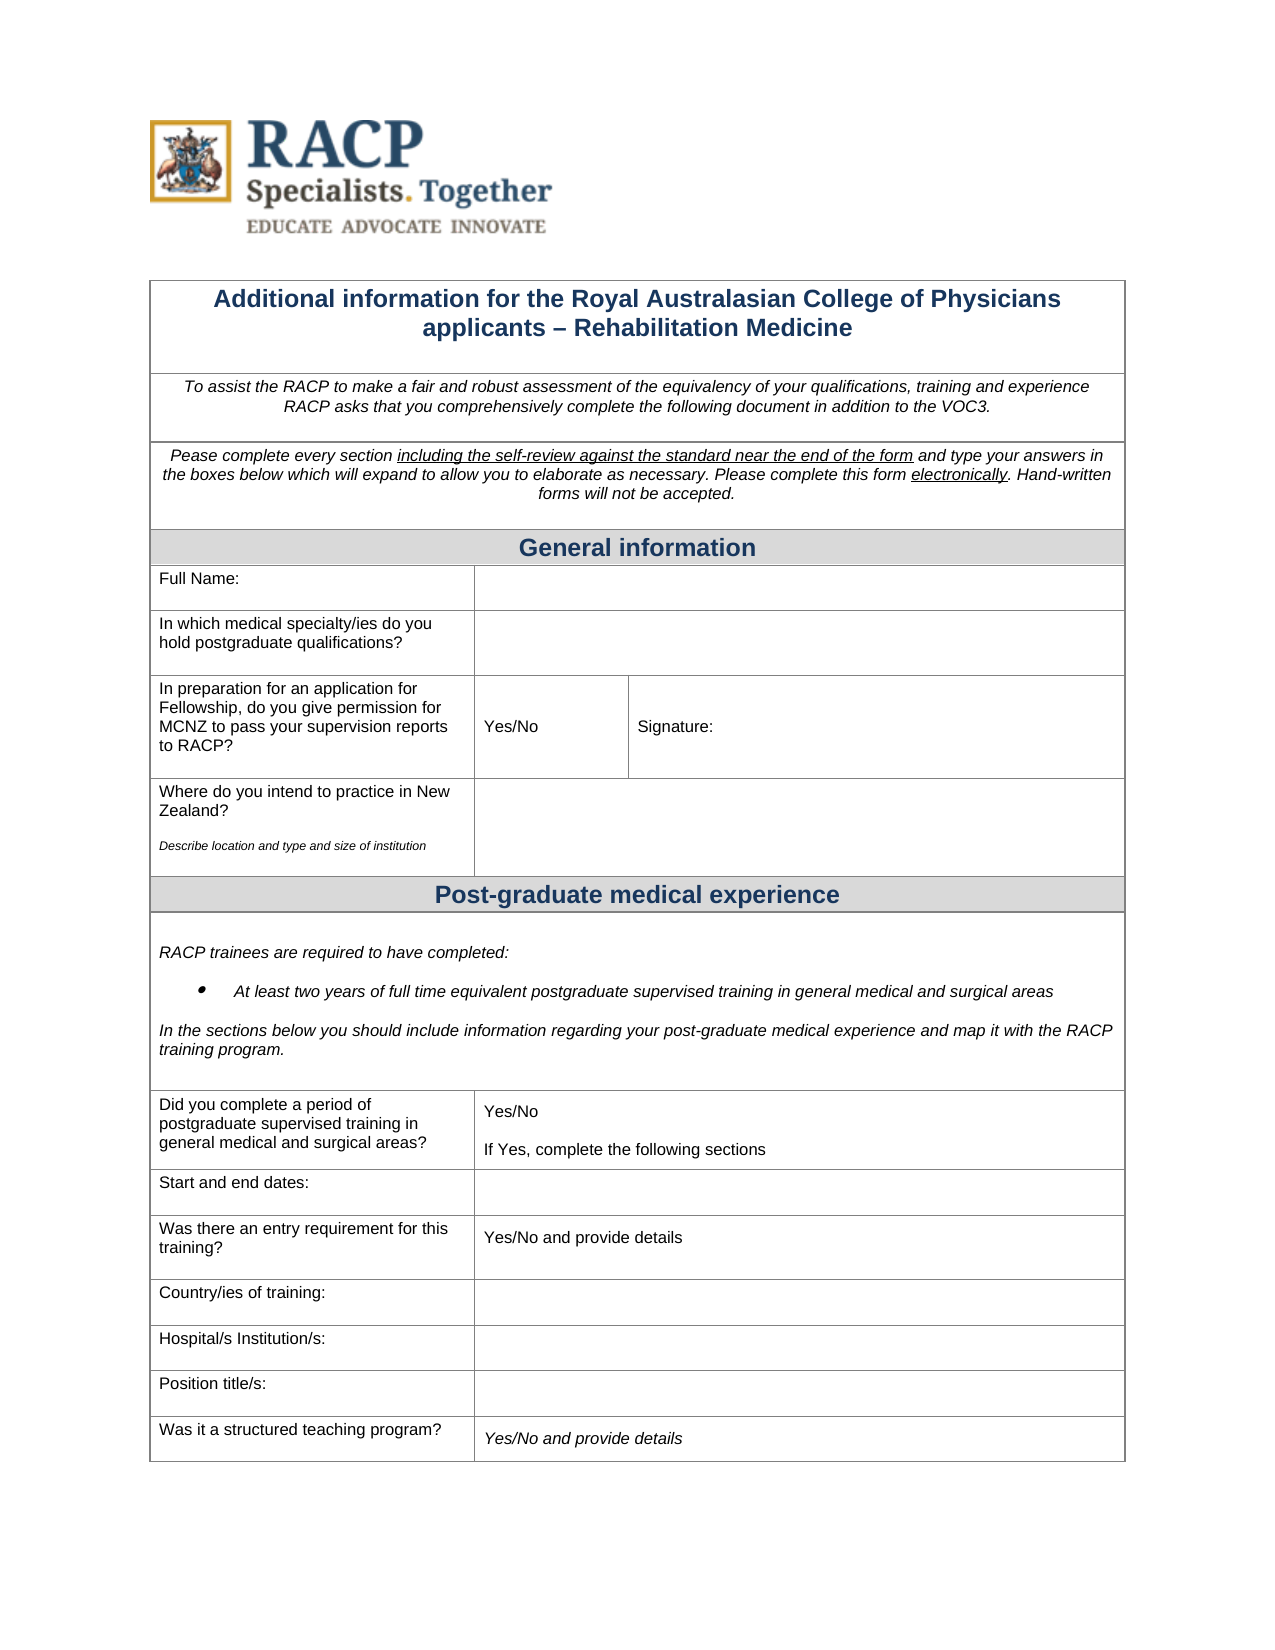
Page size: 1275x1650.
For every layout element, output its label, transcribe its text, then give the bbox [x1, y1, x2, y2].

table_cell [475, 611, 1124, 674]
table_cell Yes/No and provide details [475, 1216, 1124, 1279]
table_cell Full Name: [151, 566, 474, 610]
table_cell [475, 1326, 1124, 1370]
table_header Additional information for the Royal Australasian College of Physicians applicants – Rehabilitation Medicine [151, 281, 1124, 373]
table_cell Where do you intend to practice in New Zealand? Describe location and type and size of institution [151, 779, 474, 876]
table_cell Hospital/s Institution/s: [151, 1326, 474, 1370]
table_cell [475, 566, 1124, 610]
table_cell [475, 1371, 1124, 1416]
table_cell Country/ies of training: [151, 1280, 474, 1325]
table_cell Yes/No [475, 676, 628, 777]
table_cell General information [151, 530, 1124, 564]
table_cell In which medical specialty/ies do you hold postgraduate qualifications? [151, 611, 474, 674]
table_cell [475, 1280, 1124, 1325]
table_cell [475, 779, 1124, 876]
table_cell Yes/No If Yes, complete the following sections [475, 1091, 1124, 1169]
table_cell To assist the RACP to make a fair and robust assessment of the equivalency of your qualifications, training and experience RACP asks that you comprehensively complete the following document in addition to the VOC3. [151, 374, 1124, 441]
table_cell In preparation for an application for Fellowship, do you give permission for MCNZ to pass your supervision reports to RACP? [151, 676, 474, 777]
table_cell Did you complete a period of postgraduate supervised training in general medical and surgical areas? [151, 1091, 474, 1169]
table_cell Yes/No and provide details [475, 1417, 1124, 1461]
table_cell Position title/s: [151, 1371, 474, 1416]
table_cell Start and end dates: [151, 1170, 474, 1215]
table_cell Signature: [629, 676, 1124, 777]
table_cell Was there an entry requirement for this training? [151, 1216, 474, 1279]
table_cell Post-graduate medical experience [151, 877, 1124, 911]
table_cell Pease complete every section including the self-review against the standard near the end of the form and type your answers in the boxes below which will expand to allow you to elaborate as necessary. Please complete this form electronically. Hand-written forms will not be accepted. [151, 443, 1124, 529]
table_cell [475, 1170, 1124, 1215]
table_cell Was it a structured teaching program? [151, 1417, 474, 1461]
picture [150, 120, 554, 235]
table_cell RACP trainees are required to have completed: At least two years of full time equivalent postgraduate supervised training in general medical and surgical areas In the sections below you should include information regarding your post-graduate medical experience and map it with the RACP training program. [151, 913, 1124, 1090]
